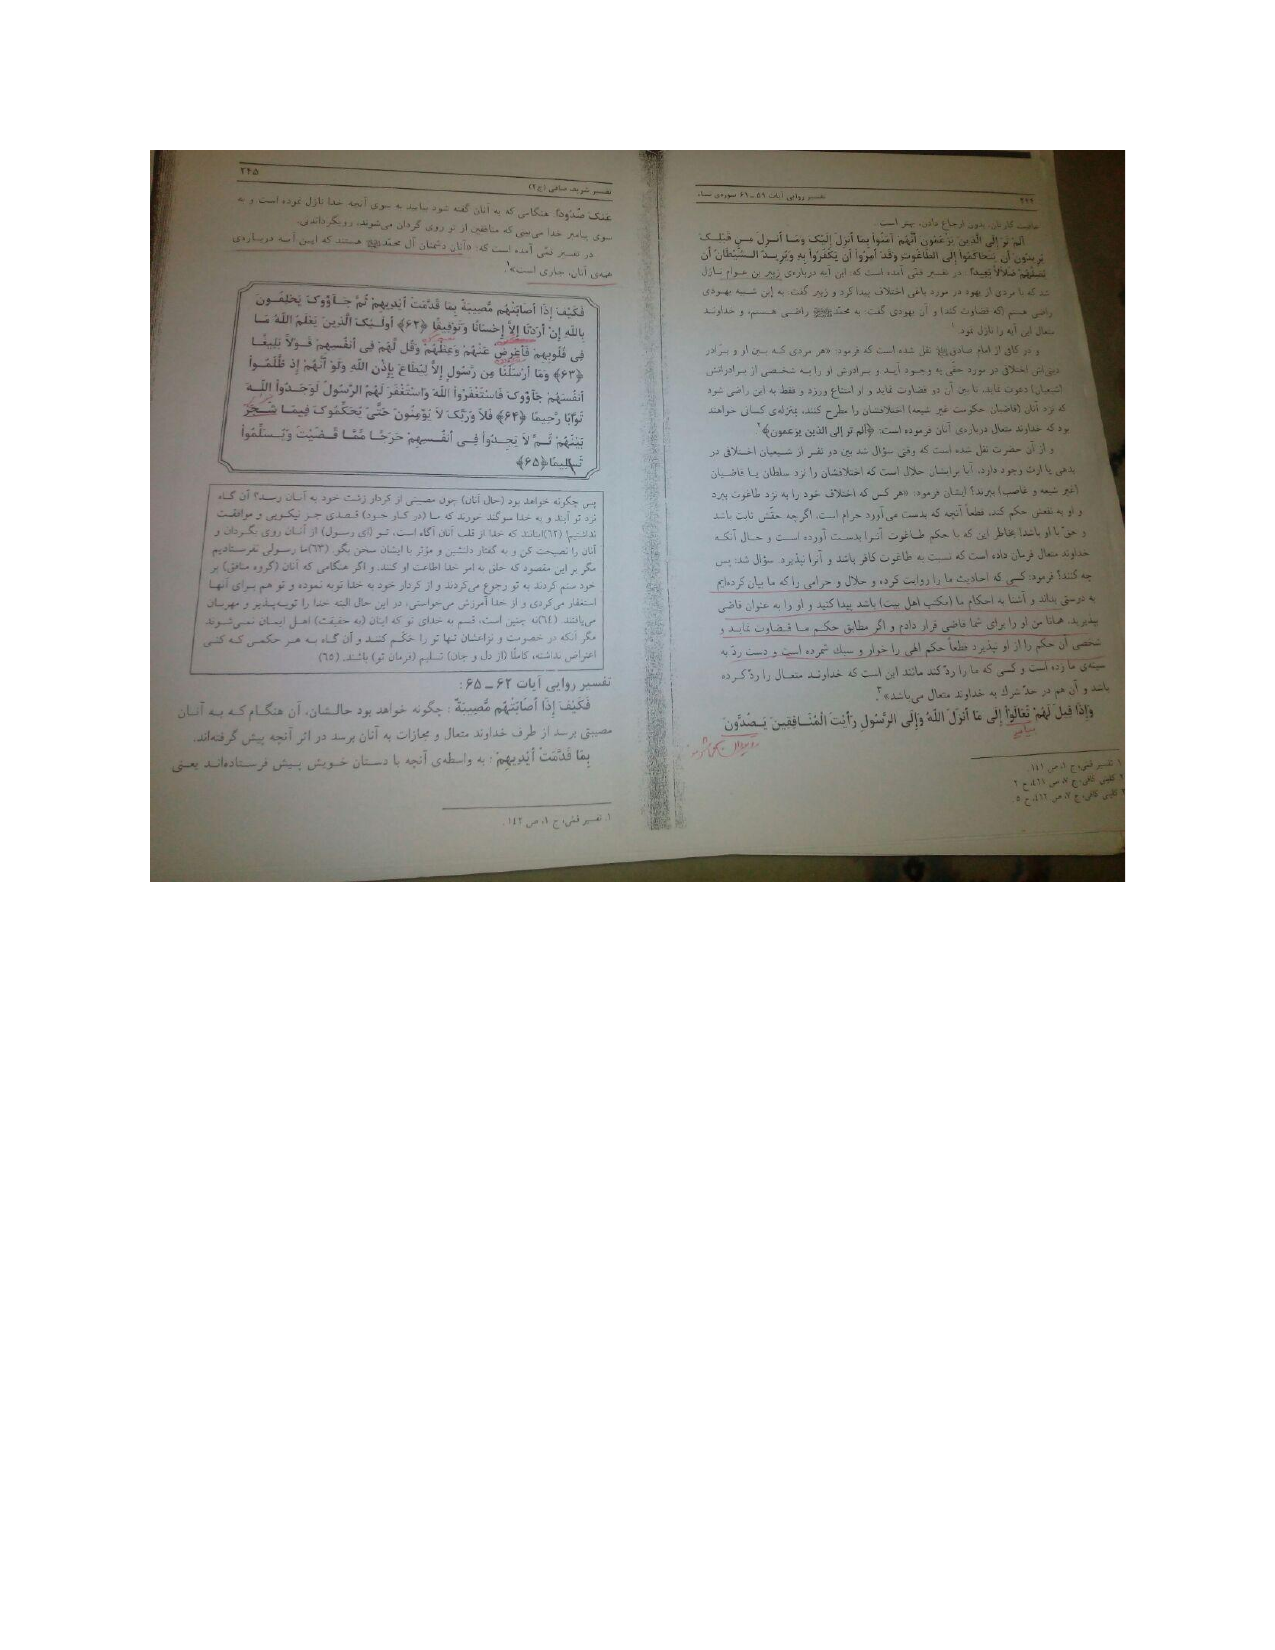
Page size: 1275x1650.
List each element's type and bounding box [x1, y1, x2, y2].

picture [150, 150, 1125, 882]
